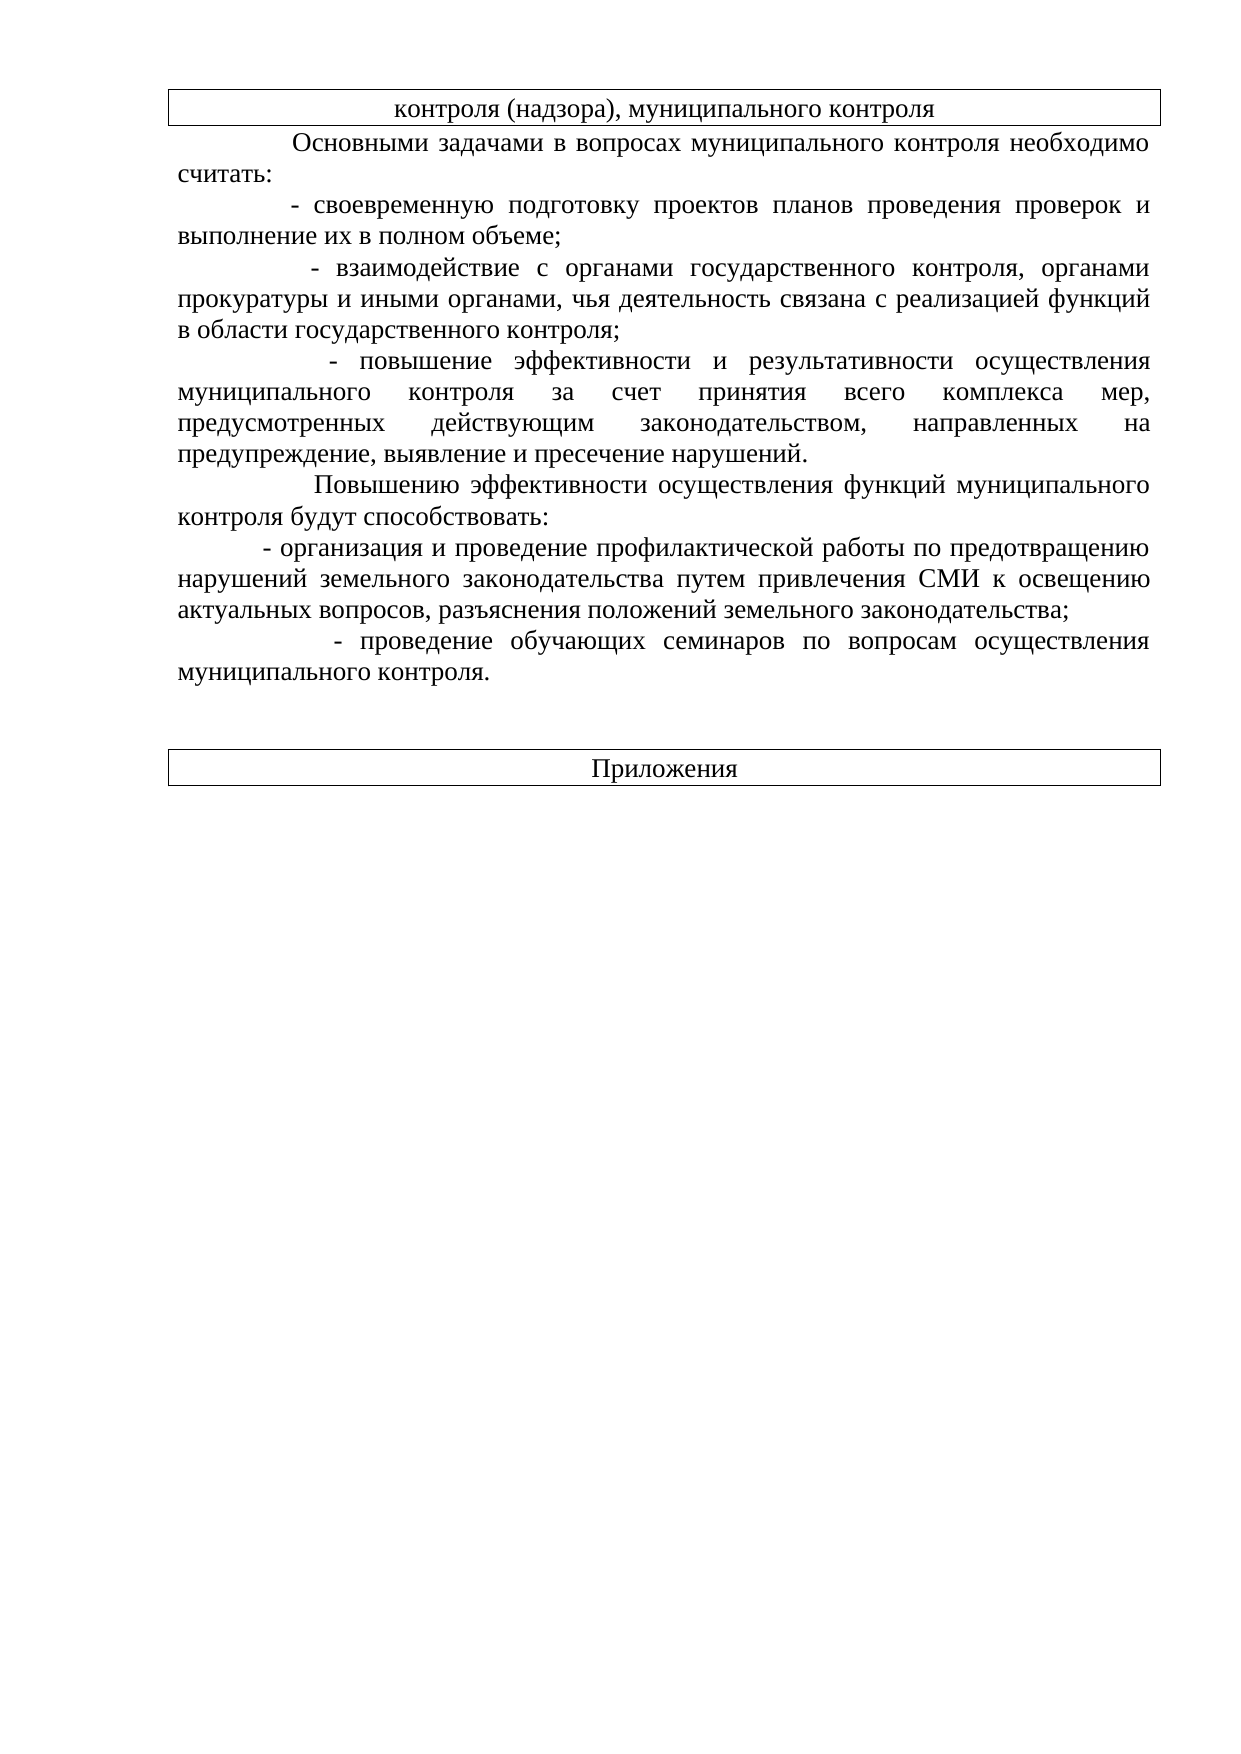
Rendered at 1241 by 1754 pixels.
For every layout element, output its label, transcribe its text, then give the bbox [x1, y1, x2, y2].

text - проведение обучающих семинаров по вопросам осуществления муниципального контроля. [177, 624, 1152, 687]
text - взаимодействие с органами государственного контроля, органами прокуратуры и иными органами, чья деятельность связана с реализацией функций в области государственного контроля; [177, 251, 1152, 344]
text - повышение эффективности и результативности осуществления муниципального контроля за счет принятия всего комплекса мер, предусмотренных действующим законодательством, направленных на предупреждение, выявление и пресечение нарушений. [177, 344, 1152, 469]
text - организация и проведение профилактической работы по предотвращению нарушений земельного законодательства путем привлечения СМИ к освещению актуальных вопросов, разъяснения положений земельного законодательства; [177, 531, 1152, 624]
text Приложения [169, 750, 1160, 785]
text Основными задачами в вопросах муниципального контроля необходимо считать: [177, 126, 1152, 188]
text - своевременную подготовку проектов планов проведения проверок и выполнение их в полном объеме; [177, 188, 1152, 251]
text контроля (надзора), муниципального контроля [169, 90, 1160, 125]
text Повышению эффективности осуществления функций муниципального контроля будут способствовать: [177, 469, 1152, 531]
